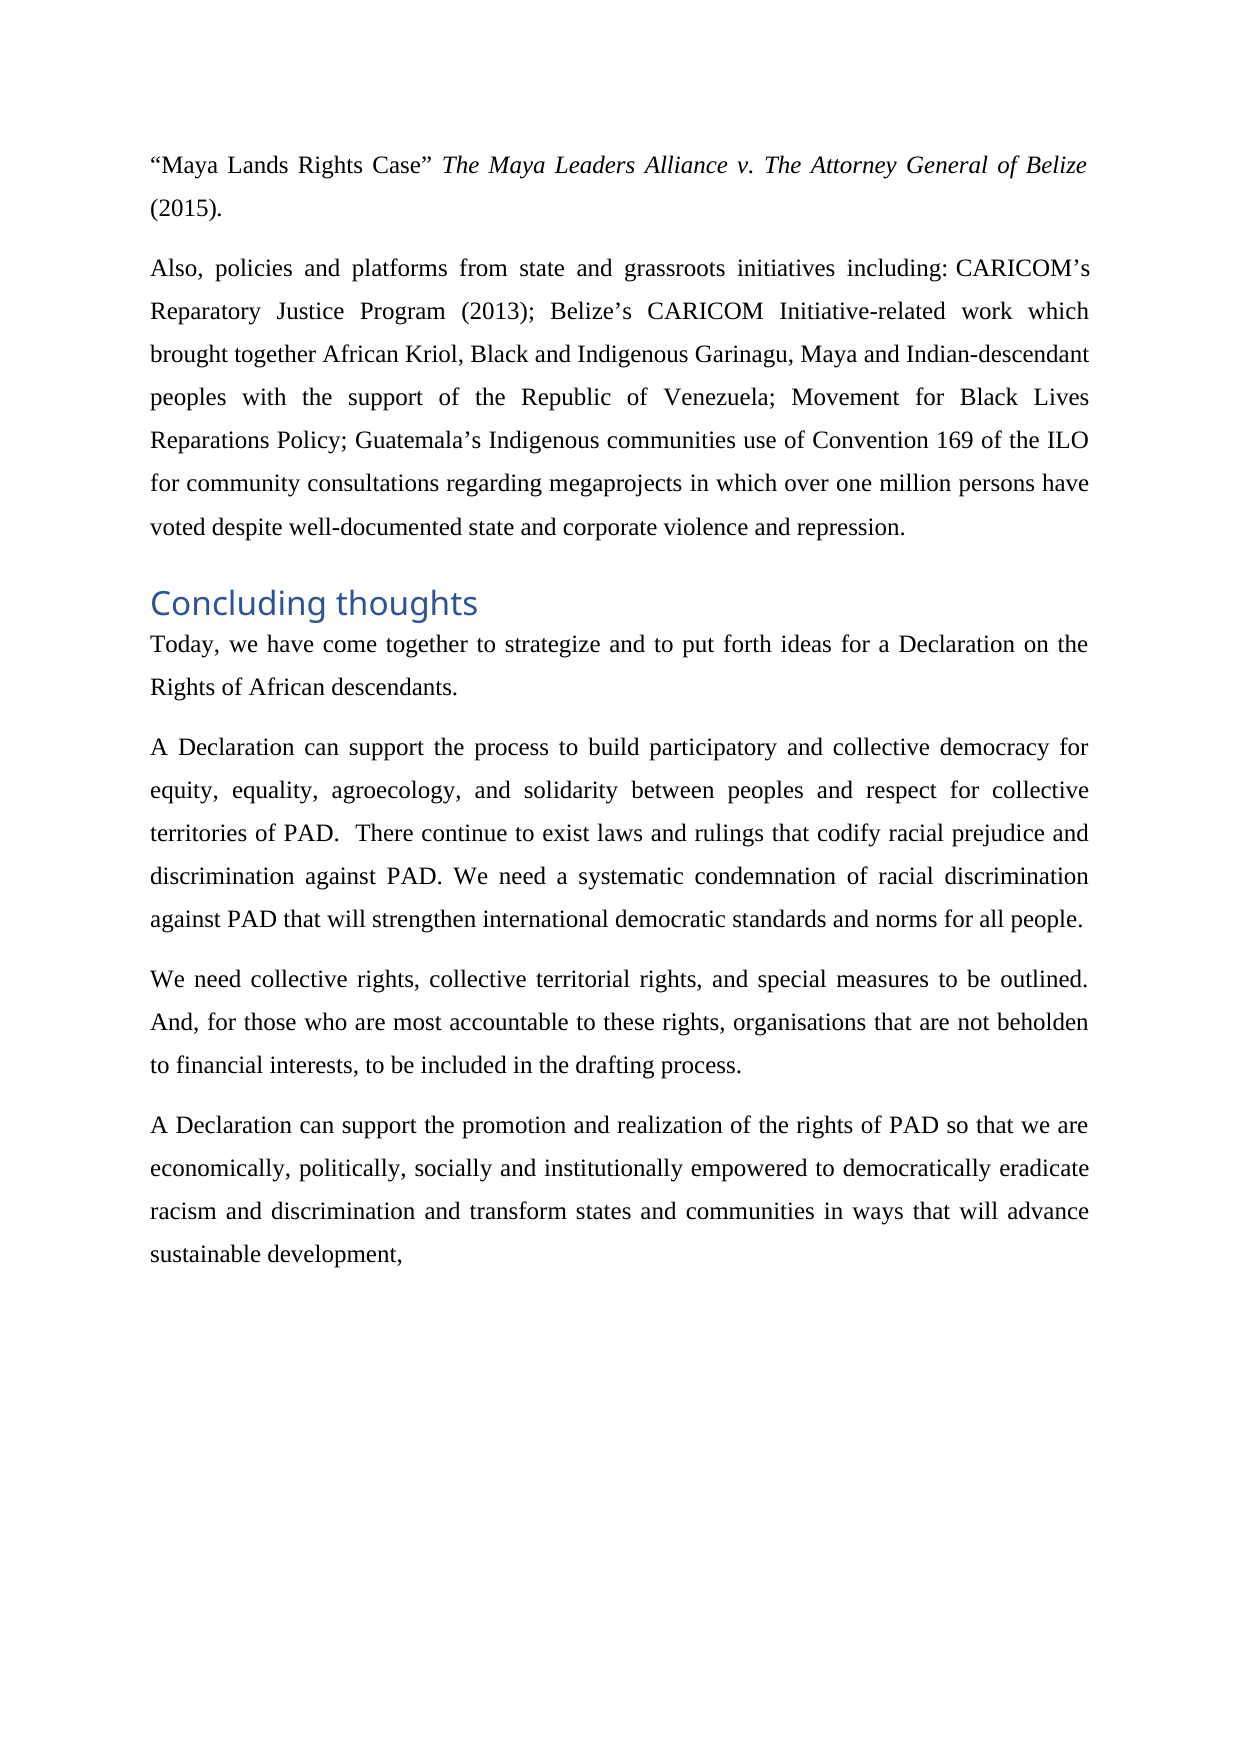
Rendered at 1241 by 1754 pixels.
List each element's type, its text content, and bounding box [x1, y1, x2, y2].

text Also, policies and platforms from state and grassroots initiatives including: CARICOM’s Reparatory Justice Program (2013); Belize’s CARICOM Initiative-related work which brought together African Kriol, Black and Indigenous Garinagu, Maya and Indian-descendant peoples with the support of the Republic of Venezuela; Movement for Black Lives Reparations Policy; Guatemala’s Indigenous communities use of Convention 169 of the ILO for community consultations regarding megaprojects in which over one million persons have voted despite well-documented state and corporate violence and repression. [150, 253, 1090, 540]
subtitle Concluding thoughts [150, 580, 1090, 625]
text A Declaration can support the process to build participatory and collective democracy for equity, equality, agroecology, and solidarity between peoples and respect for collective territories of PAD. There continue to exist laws and rulings that codify racial prejudice and discrimination against PAD. We need a systematic condemnation of racial discrimination against PAD that will strengthen international democratic standards and norms for all people. [150, 732, 1090, 933]
text Today, we have come together to strategize and to put forth ideas for a Declaration on the Rights of African descendants. [150, 629, 1090, 701]
text We need collective rights, collective territorial rights, and special measures to be outlined. And, for those who are most accountable to these rights, organisations that are not beholden to financial interests, to be included in the drafting process. [150, 964, 1090, 1079]
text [150, 150, 1090, 222]
text A Declaration can support the promotion and realization of the rights of PAD so that we are economically, politically, socially and institutionally empowered to democratically eradicate racism and discrimination and transform states and communities in ways that will advance sustainable development, [150, 1110, 1090, 1268]
